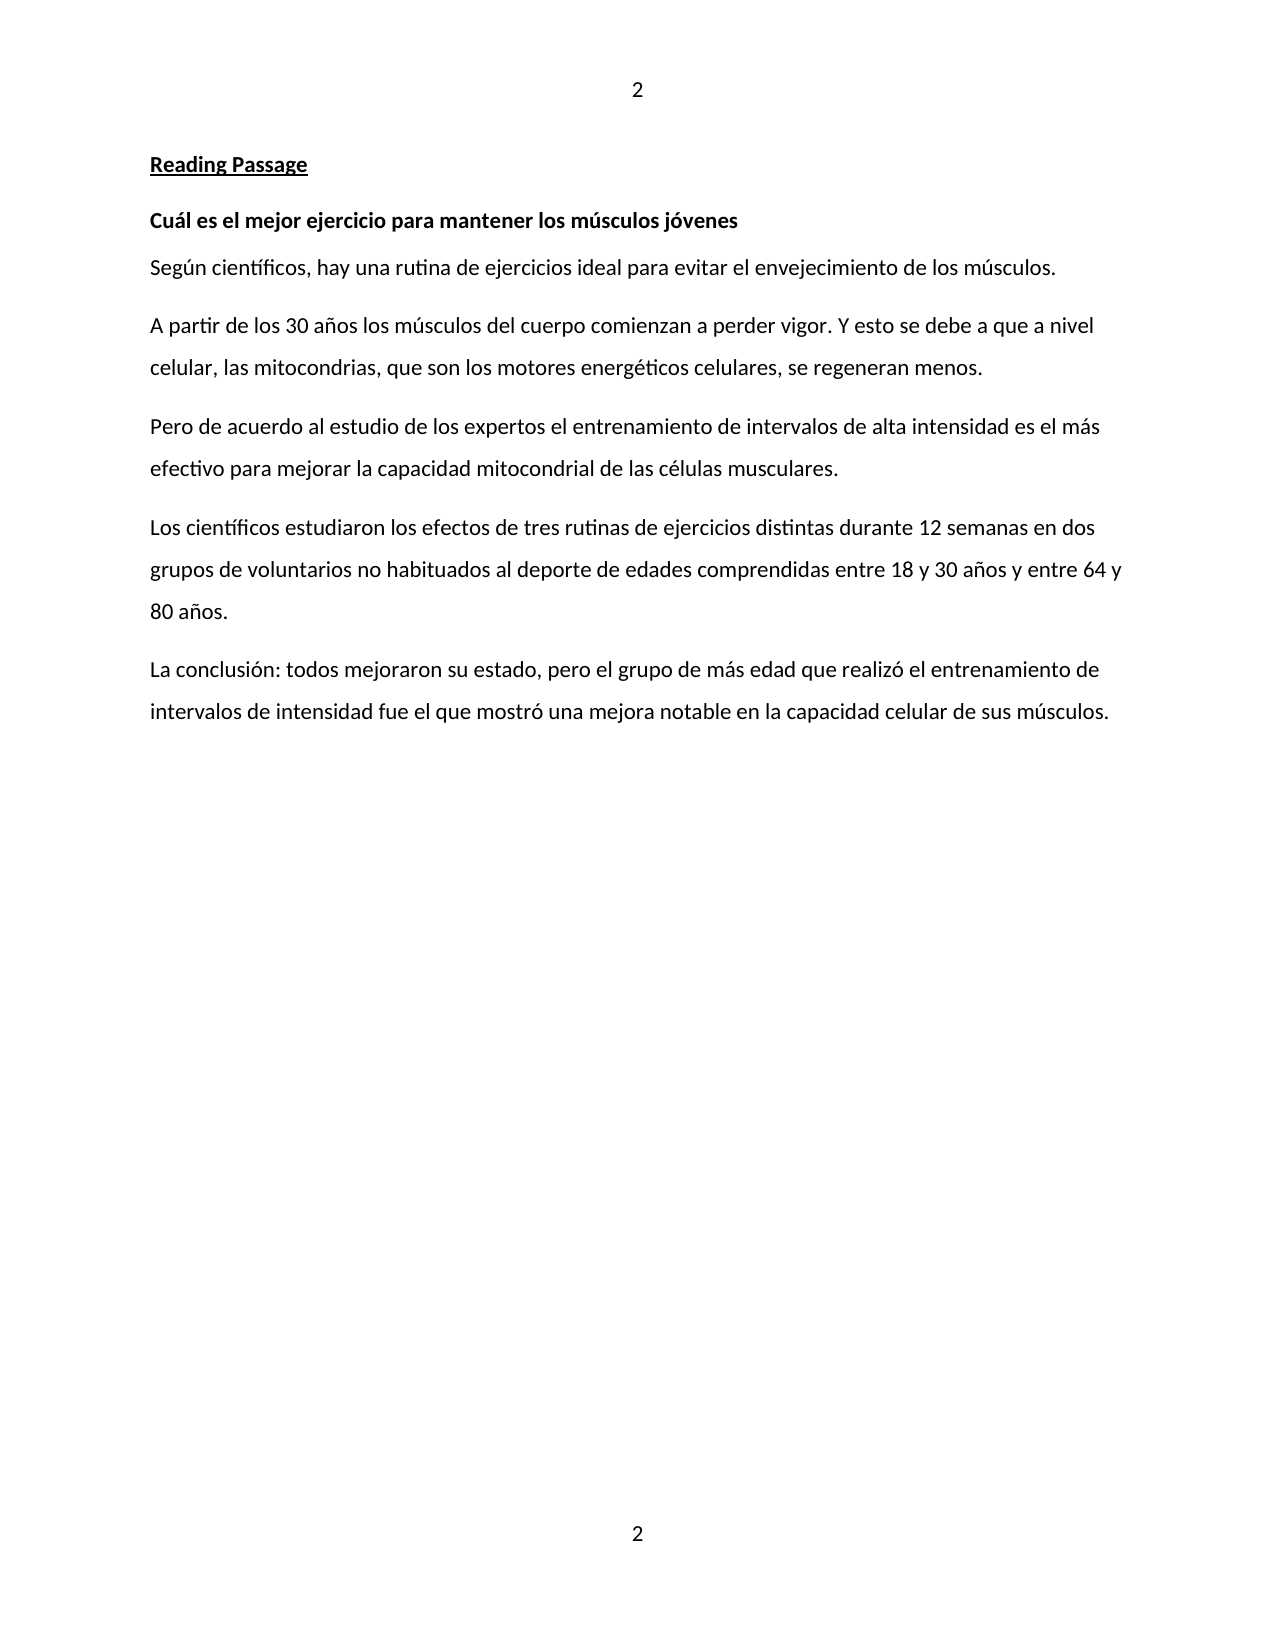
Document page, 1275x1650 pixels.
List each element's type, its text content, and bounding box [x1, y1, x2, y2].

text A partir de los 30 años los músculos del cuerpo comienzan a perder vigor. Y esto se debe a que a nivel celular, las mitocondrias, que son los motores energéticos celulares, se regeneran menos. [150, 312, 1125, 382]
text Cuál es el mejor ejercicio para mantener los músculos jóvenes [150, 206, 1125, 234]
text Los científicos estudiaron los efectos de tres rutinas de ejercicios distintas durante 12 semanas en dos grupos de voluntarios no habituados al deporte de edades comprendidas entre 18 y 30 años y entre 64 y 80 años. [150, 513, 1125, 625]
text Reading Passage [150, 150, 1125, 178]
text Pero de acuerdo al estudio de los expertos el entrenamiento de intervalos de alta intensidad es el más efectivo para mejorar la capacidad mitocondrial de las células musculares. [150, 412, 1125, 482]
text Según científicos, hay una rutina de ejercicios ideal para evitar el envejecimiento de los músculos. [150, 253, 1125, 281]
text La conclusión: todos mejoraron su estado, pero el grupo de más edad que realizó el entrenamiento de intervalos de intensidad fue el que mostró una mejora notable en la capacidad celular de sus músculos. [150, 655, 1125, 725]
